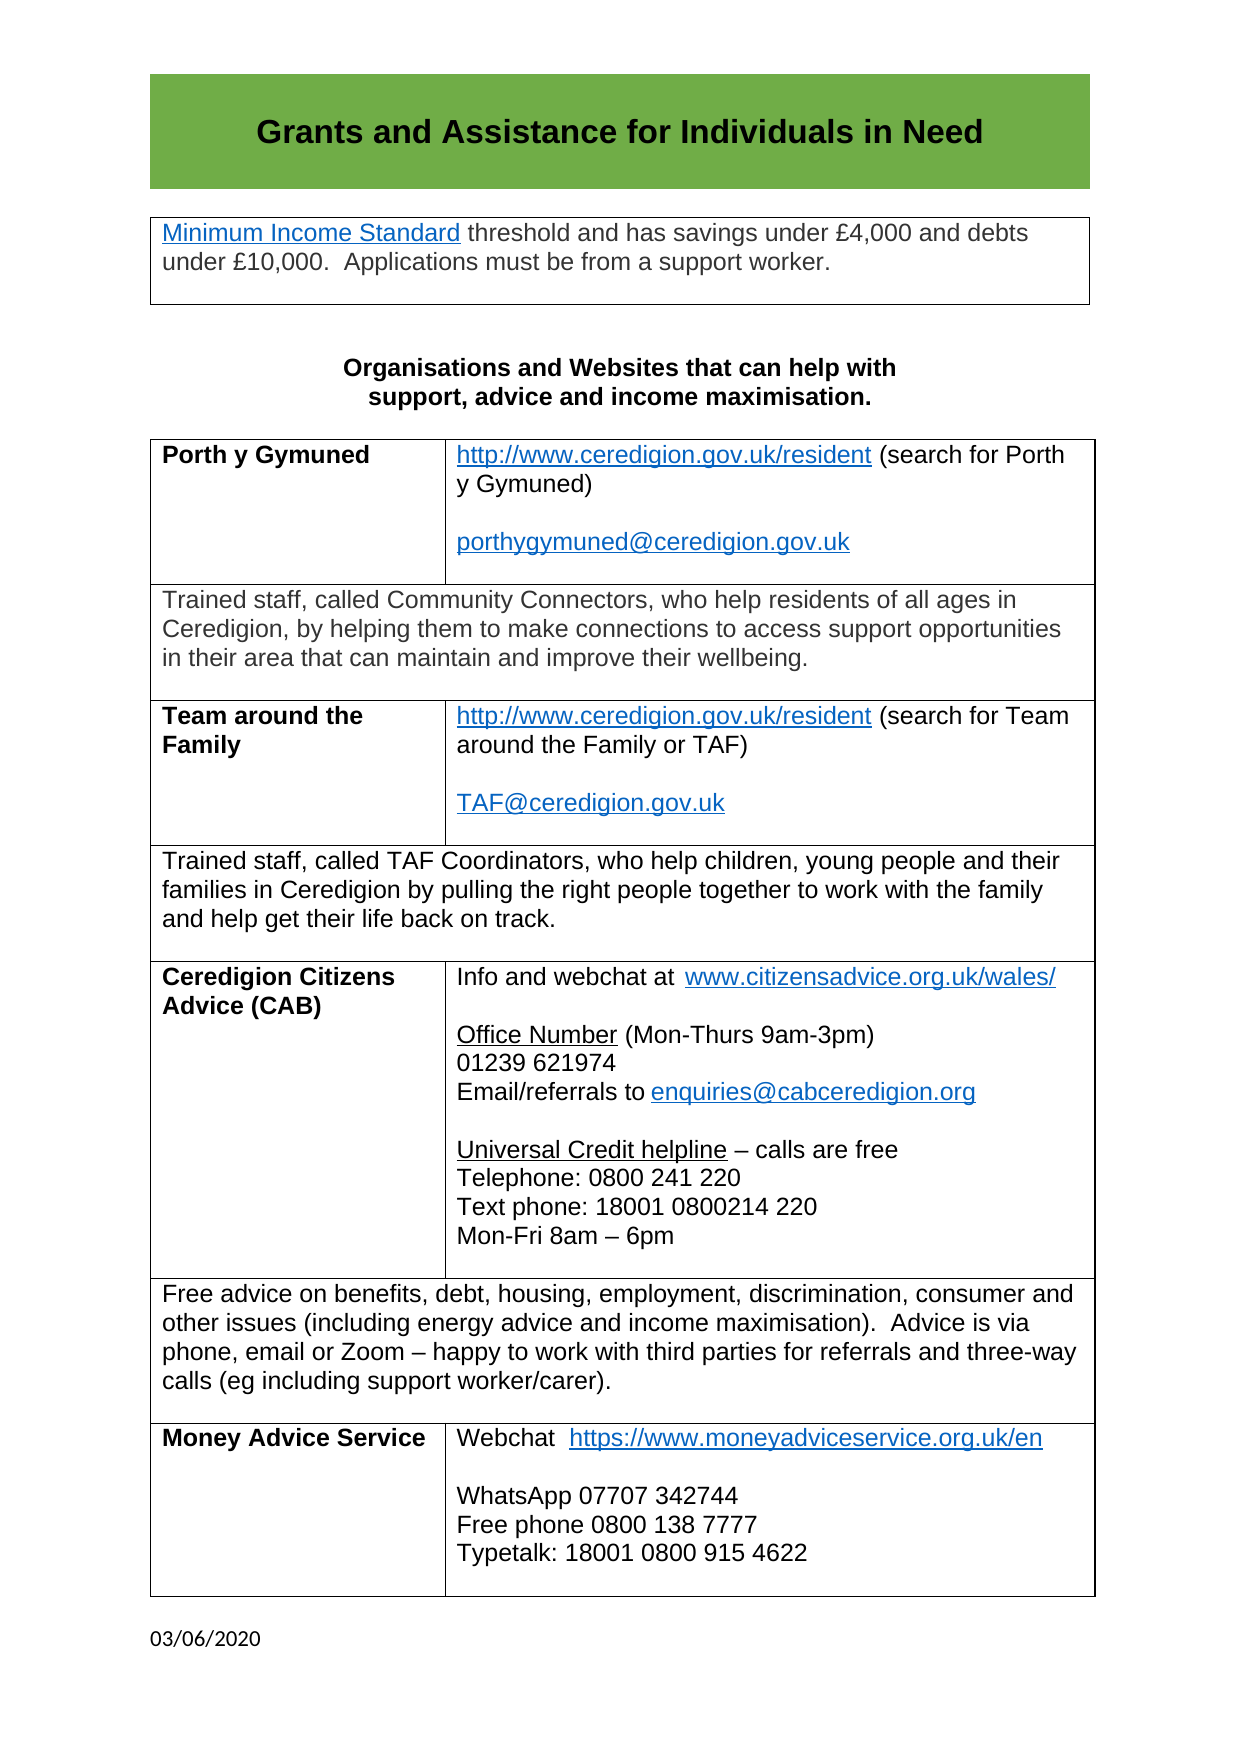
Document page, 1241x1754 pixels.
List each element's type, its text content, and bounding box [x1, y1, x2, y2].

table_cell Free advice on benefits, debt, housing, employment, discrimination, consumer and other issues (including energy advice and income maximisation). Advice is via phone, email or Zoom – happy to work with third parties for referrals and three-way calls (eg including support worker/carer). [151, 1279, 1094, 1422]
table_cell Info and webchat at www.citizensadvice.org.uk/wales/ Office Number (Mon-Thurs 9am-3pm) 01239 621974 Email/referrals to enquiries@cabceredigion.org Universal Credit helpline – calls are free Telephone: 0800 241 220 Text phone: 18001 0800214 220 Mon-Fri 8am – 6pm [446, 962, 1094, 1278]
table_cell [446, 1424, 1094, 1596]
text Organisations and Websites that can help with [150, 353, 1090, 382]
table_header Porth y Gymuned [151, 440, 445, 584]
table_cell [151, 1424, 445, 1596]
table_header http://www.ceredigion.gov.uk/resident (search for Porth y Gymuned) porthygymuned@ceredigion.gov.uk [446, 440, 1094, 584]
text support, advice and income maximisation. [150, 382, 1090, 411]
table_cell Team around the Family [151, 701, 445, 845]
table_cell Trained staff, called Community Connectors, who help residents of all ages in Ceredigion, by helping them to make connections to access support opportunities in their area that can maintain and improve their wellbeing. [151, 585, 1094, 700]
table_cell Ceredigion Citizens Advice (CAB) [151, 962, 445, 1278]
table_cell http://www.ceredigion.gov.uk/resident (search for Team around the Family or TAF) TAF@ceredigion.gov.uk [446, 701, 1094, 845]
table_cell Trained staff, called TAF Coordinators, who help children, young people and their families in Ceredigion by pulling the right people together to work with the family and help get their life back on track. [151, 846, 1094, 961]
